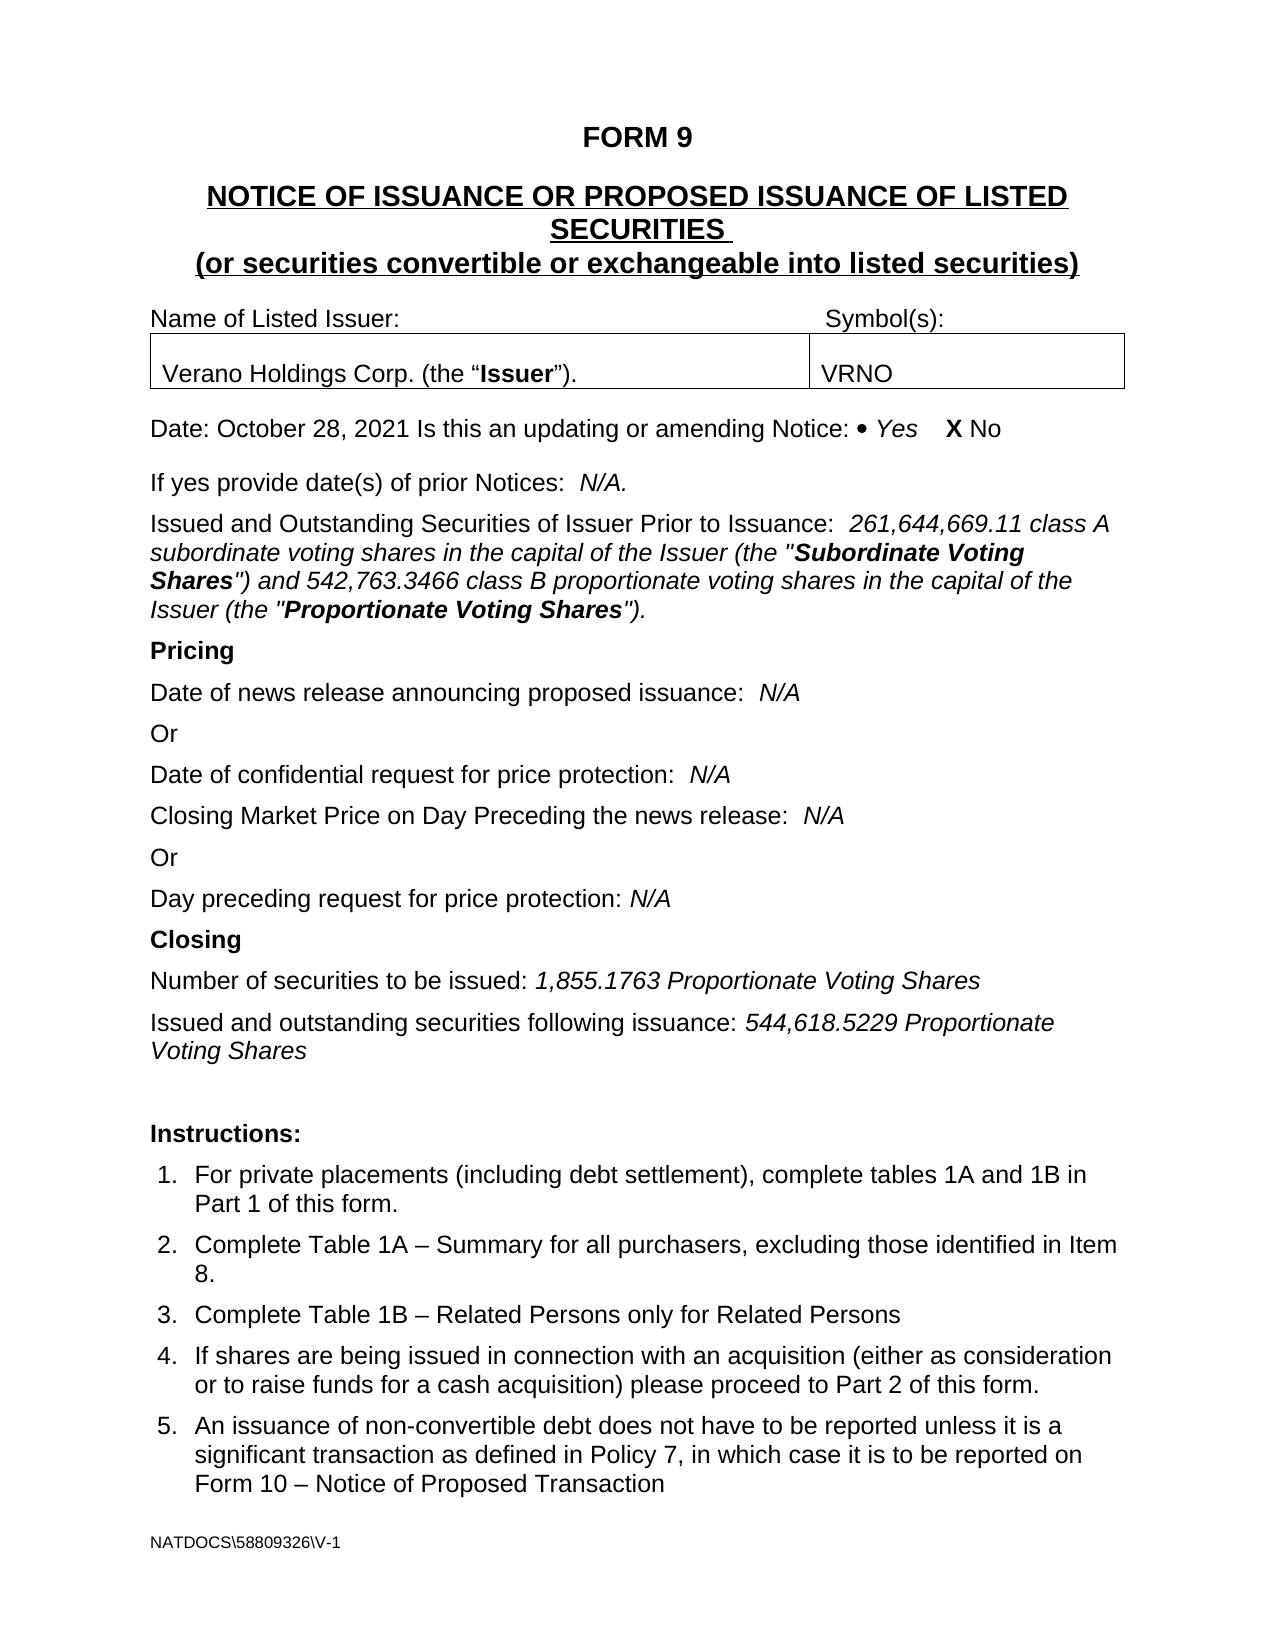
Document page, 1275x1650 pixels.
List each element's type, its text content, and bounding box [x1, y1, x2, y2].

text If yes provide date(s) of prior Notices: N/A. [150, 468, 1125, 496]
text Issued and Outstanding Securities of Issuer Prior to Issuance: 261,644,669.11 class A subordinate voting shares in the capital of the Issuer (the "Subordinate Voting Shares") and 542,763.3466 class B proportionate voting shares in the capital of the Issuer (the "Proportionate Voting Shares"). [150, 509, 1125, 624]
table_header VRNO [810, 334, 1124, 388]
list Complete Table 1B – Related Persons only for Related Persons [157, 1300, 1125, 1329]
text Issued and outstanding securities following issuance: 544,618.5229 Proportionate Voting Shares [150, 1008, 1125, 1065]
text Date of confidential request for price protection: N/A [150, 760, 1125, 789]
text Or [150, 719, 1125, 748]
text Number of securities to be issued: 1,855.1763 Proportionate Voting Shares [150, 966, 1125, 995]
title (or securities convertible or exchangeable into listed securities) [150, 246, 1125, 279]
list An issuance of non-convertible debt does not have to be reported unless it is a significant transaction as defined in Policy 7, in which case it is to be reported on Form 10 – Notice of Proposed Transaction [157, 1411, 1125, 1498]
list For private placements (including debt settlement), complete tables 1A and 1B in Part 1 of this form. [157, 1160, 1125, 1218]
text Name of Listed Issuer: Symbol(s): [150, 304, 1125, 333]
title NOTICE OF ISSUANCE OR PROPOSED ISSUANCE OF LISTED SECURITIES [150, 178, 1125, 246]
text Closing [150, 925, 1125, 954]
list Complete Table 1A – Summary for all purchasers, excluding those identified in Item 8. [157, 1230, 1125, 1288]
text Date: October 28, 2021 Is this an updating or amending Notice: Yes X No [150, 414, 1125, 443]
text Pricing [150, 636, 1125, 665]
text Instructions: [150, 1119, 1125, 1148]
list If shares are being issued in connection with an acquisition (either as consideration or to raise funds for a cash acquisition) please proceed to Part 2 of this form. [157, 1341, 1125, 1399]
text Closing Market Price on Day Preceding the news release: N/A [150, 801, 1125, 830]
text Day preceding request for price protection: N/A [150, 884, 1125, 913]
table_header Verano Holdings Corp. (the “Issuer”). [151, 334, 809, 388]
title FORM 9 [150, 120, 1125, 153]
text Date of news release announcing proposed issuance: N/A [150, 678, 1125, 706]
text Or [150, 843, 1125, 871]
